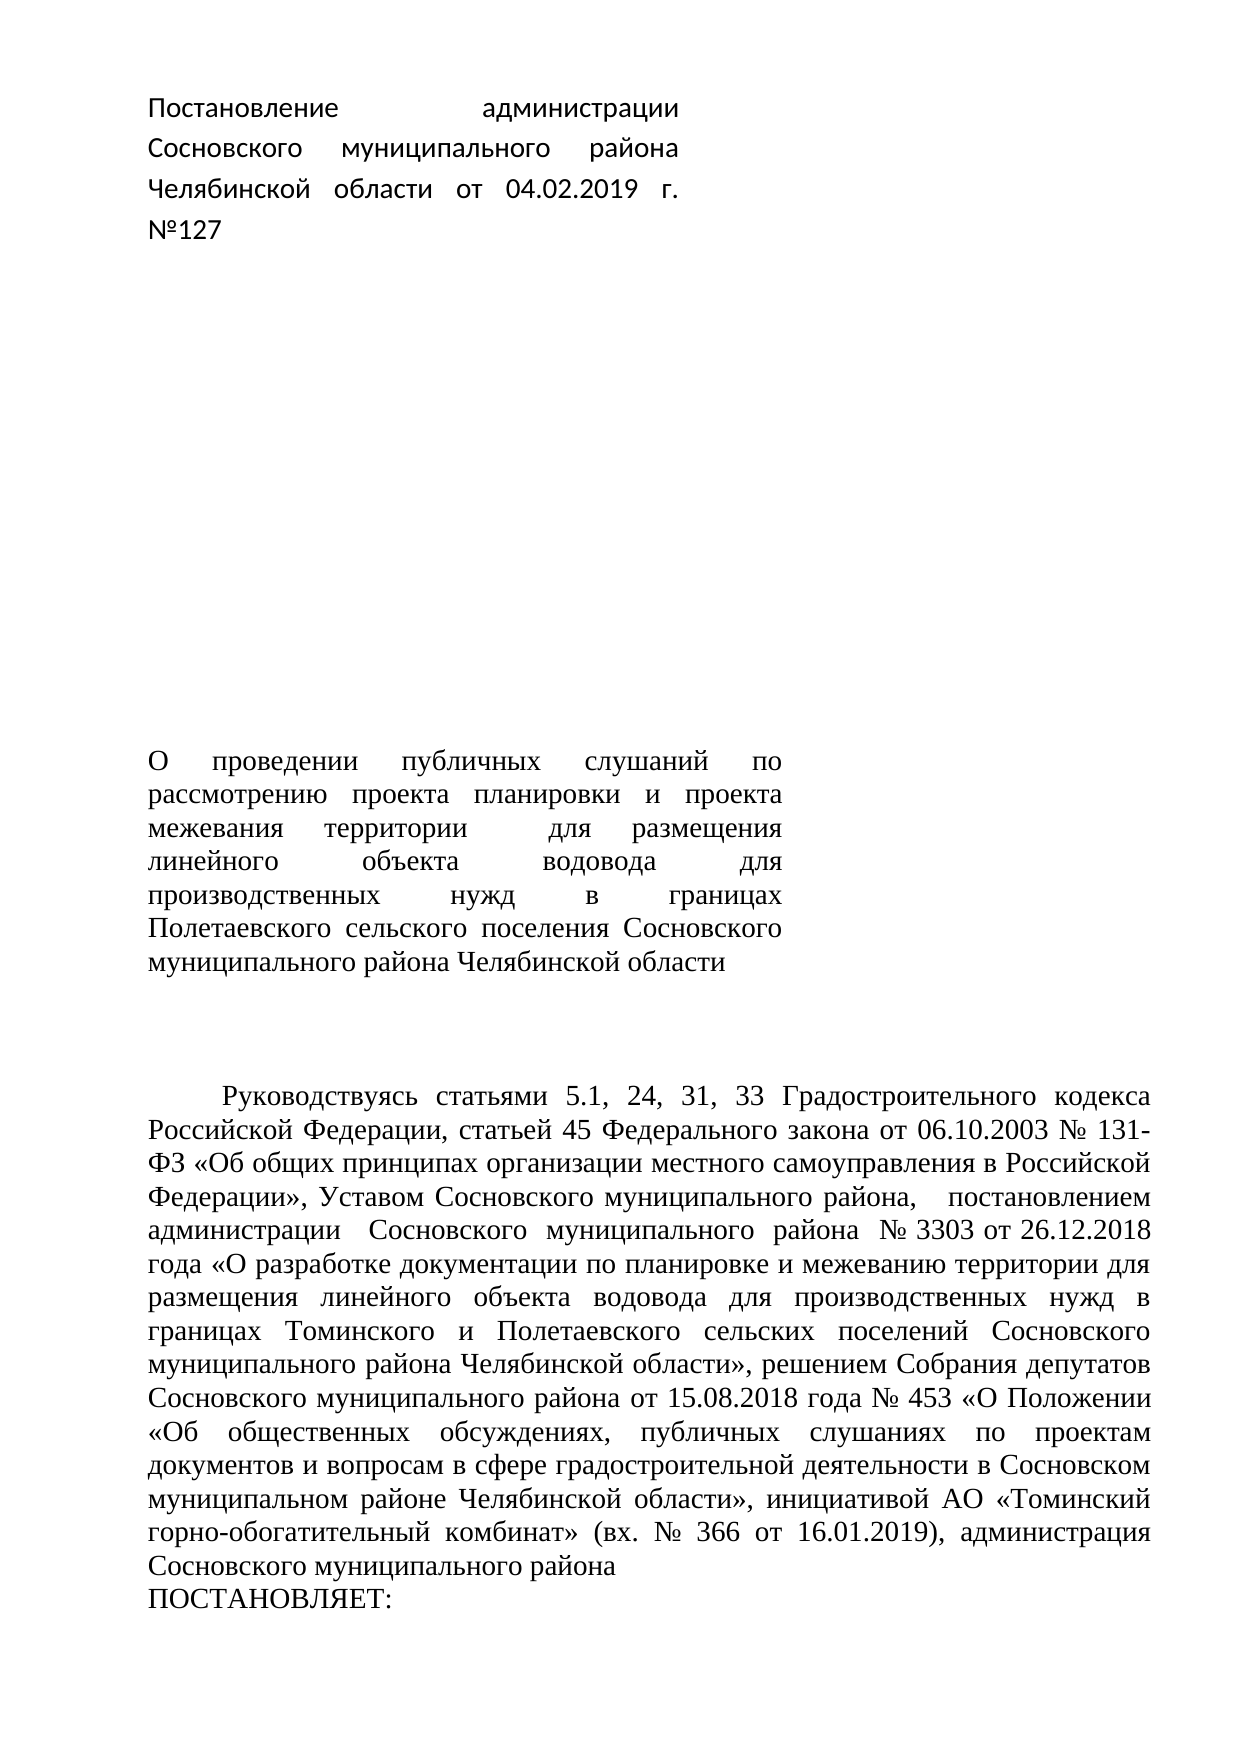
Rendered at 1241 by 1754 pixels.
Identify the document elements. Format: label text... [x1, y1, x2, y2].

text Постановление администрации Сосновского муниципального района Челябинской области от 04.02.2019 г. №127 [148, 89, 679, 247]
text ПОСТАНОВЛЯЕТ: [148, 1581, 1152, 1615]
text О проведении публичных слушаний по рассмотрению проекта планировки и проекта межевания территории для размещения линейного объекта водовода для производственных нужд в границах Полетаевского сельского поселения Сосновского муниципального района Челябинской области [148, 743, 783, 978]
text Руководствуясь статьями 5.1, 24, 31, 33 Градостроительного кодекса Российской Федерации, статьей 45 Федерального закона от 06.10.2003 № 131-ФЗ «Об общих принципах организации местного самоуправления в Российской Федерации», Уставом Сосновского муниципального района, постановлением администрации Сосновского муниципального района № 3303 от 26.12.2018 года «О разработке документации по планировке и межеванию территории для размещения линейного объекта водовода для производственных нужд в границах Томинского и Полетаевского сельских поселений Сосновского муниципального района Челябинской области», решением Собрания депутатов Сосновского муниципального района от 15.08.2018 года № 453 «О Положении «Об общественных обсуждениях, публичных слушаниях по проектам документов и вопросам в сфере градостроительной деятельности в Сосновском муниципальном районе Челябинской области», инициативой АО «Томинский горно-обогатительный комбинат» (вх. № 366 от 16.01.2019), администрация Сосновского муниципального района [148, 1078, 1152, 1581]
